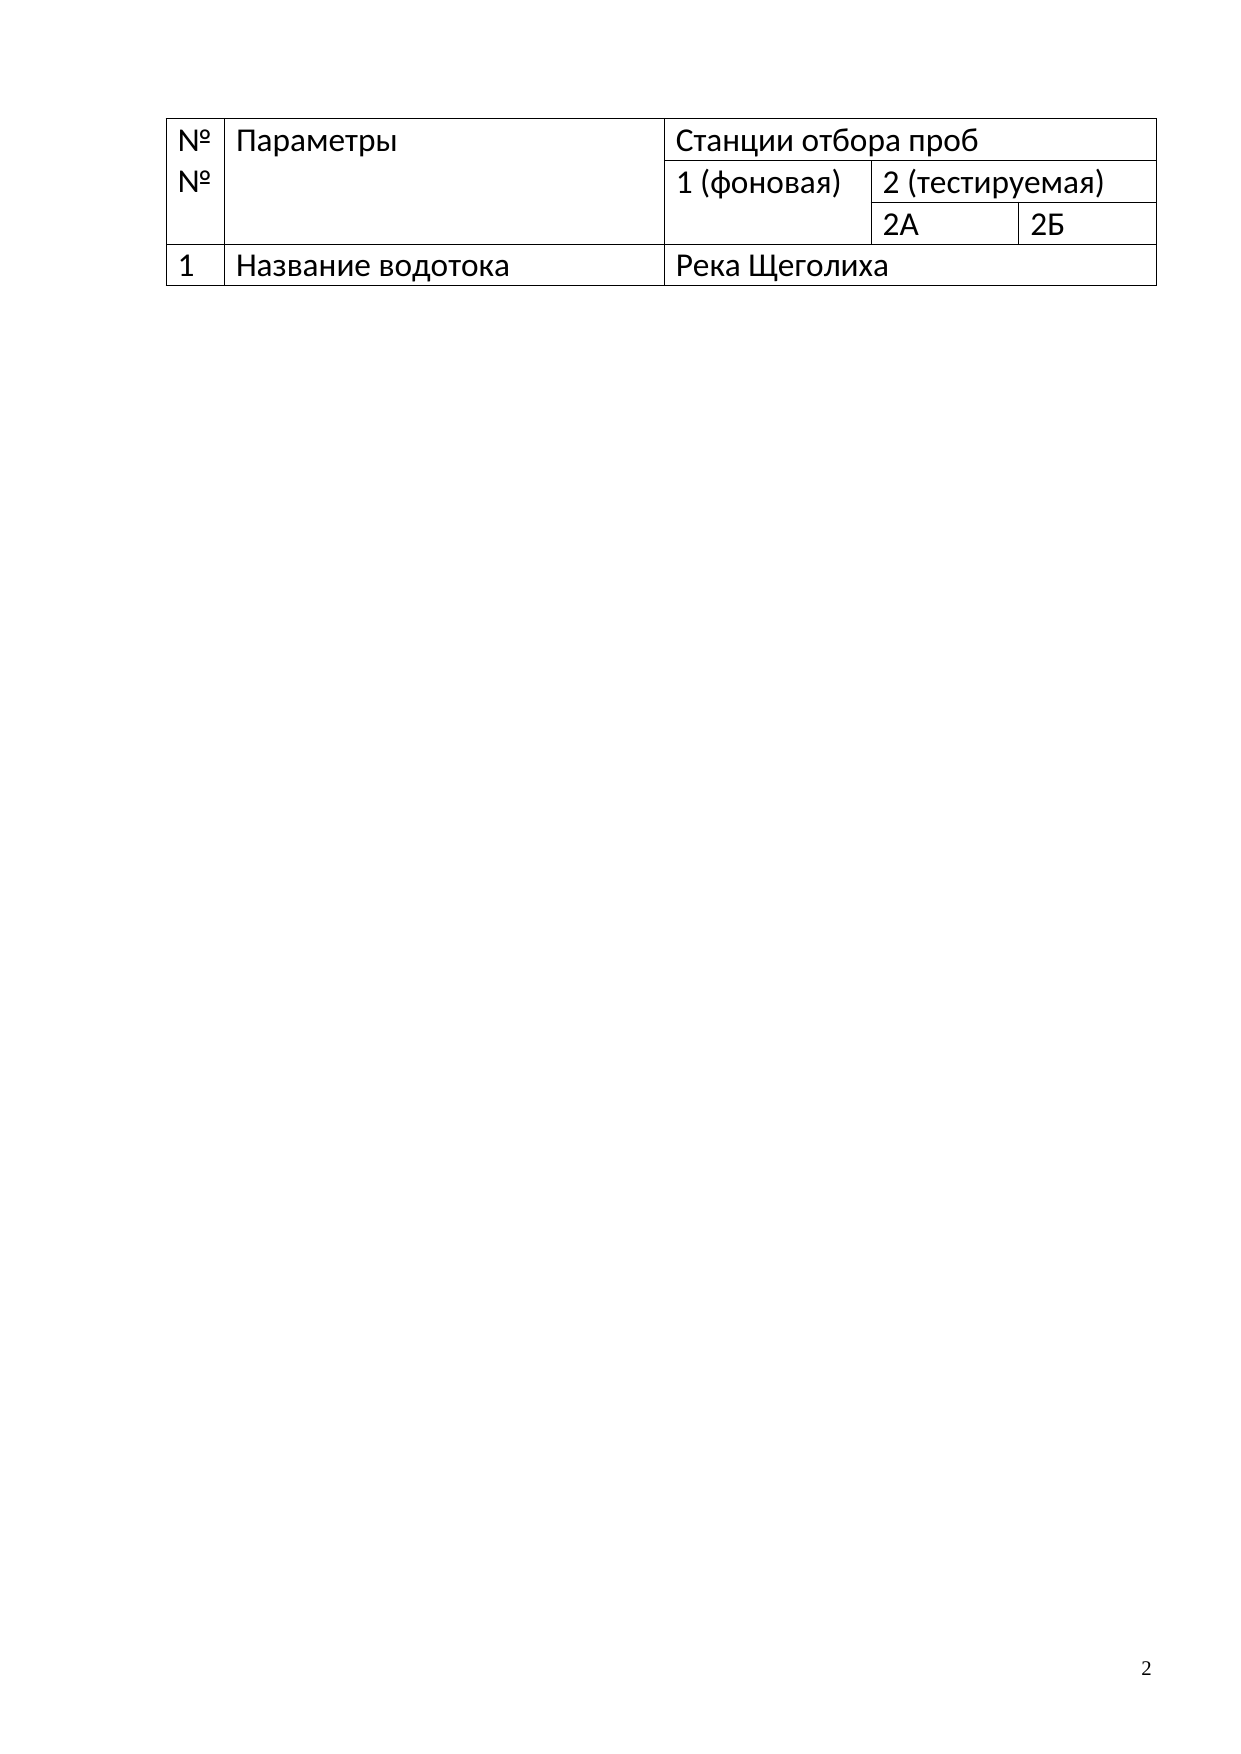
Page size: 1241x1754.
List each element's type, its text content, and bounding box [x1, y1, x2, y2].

table_cell Река Щеголиха [665, 245, 1156, 285]
table_header Параметры [225, 119, 664, 243]
table_cell 1 [167, 245, 224, 285]
table_header Станции отбора проб [665, 119, 1156, 160]
table_cell Название водотока [225, 245, 664, 285]
table_cell 2Б [1019, 203, 1156, 243]
table_header №№ [167, 119, 224, 243]
table_cell 2 (тестируемая) [872, 161, 1156, 202]
table_cell 1 (фоновая) [665, 161, 871, 243]
table_cell 2А [872, 203, 1018, 243]
